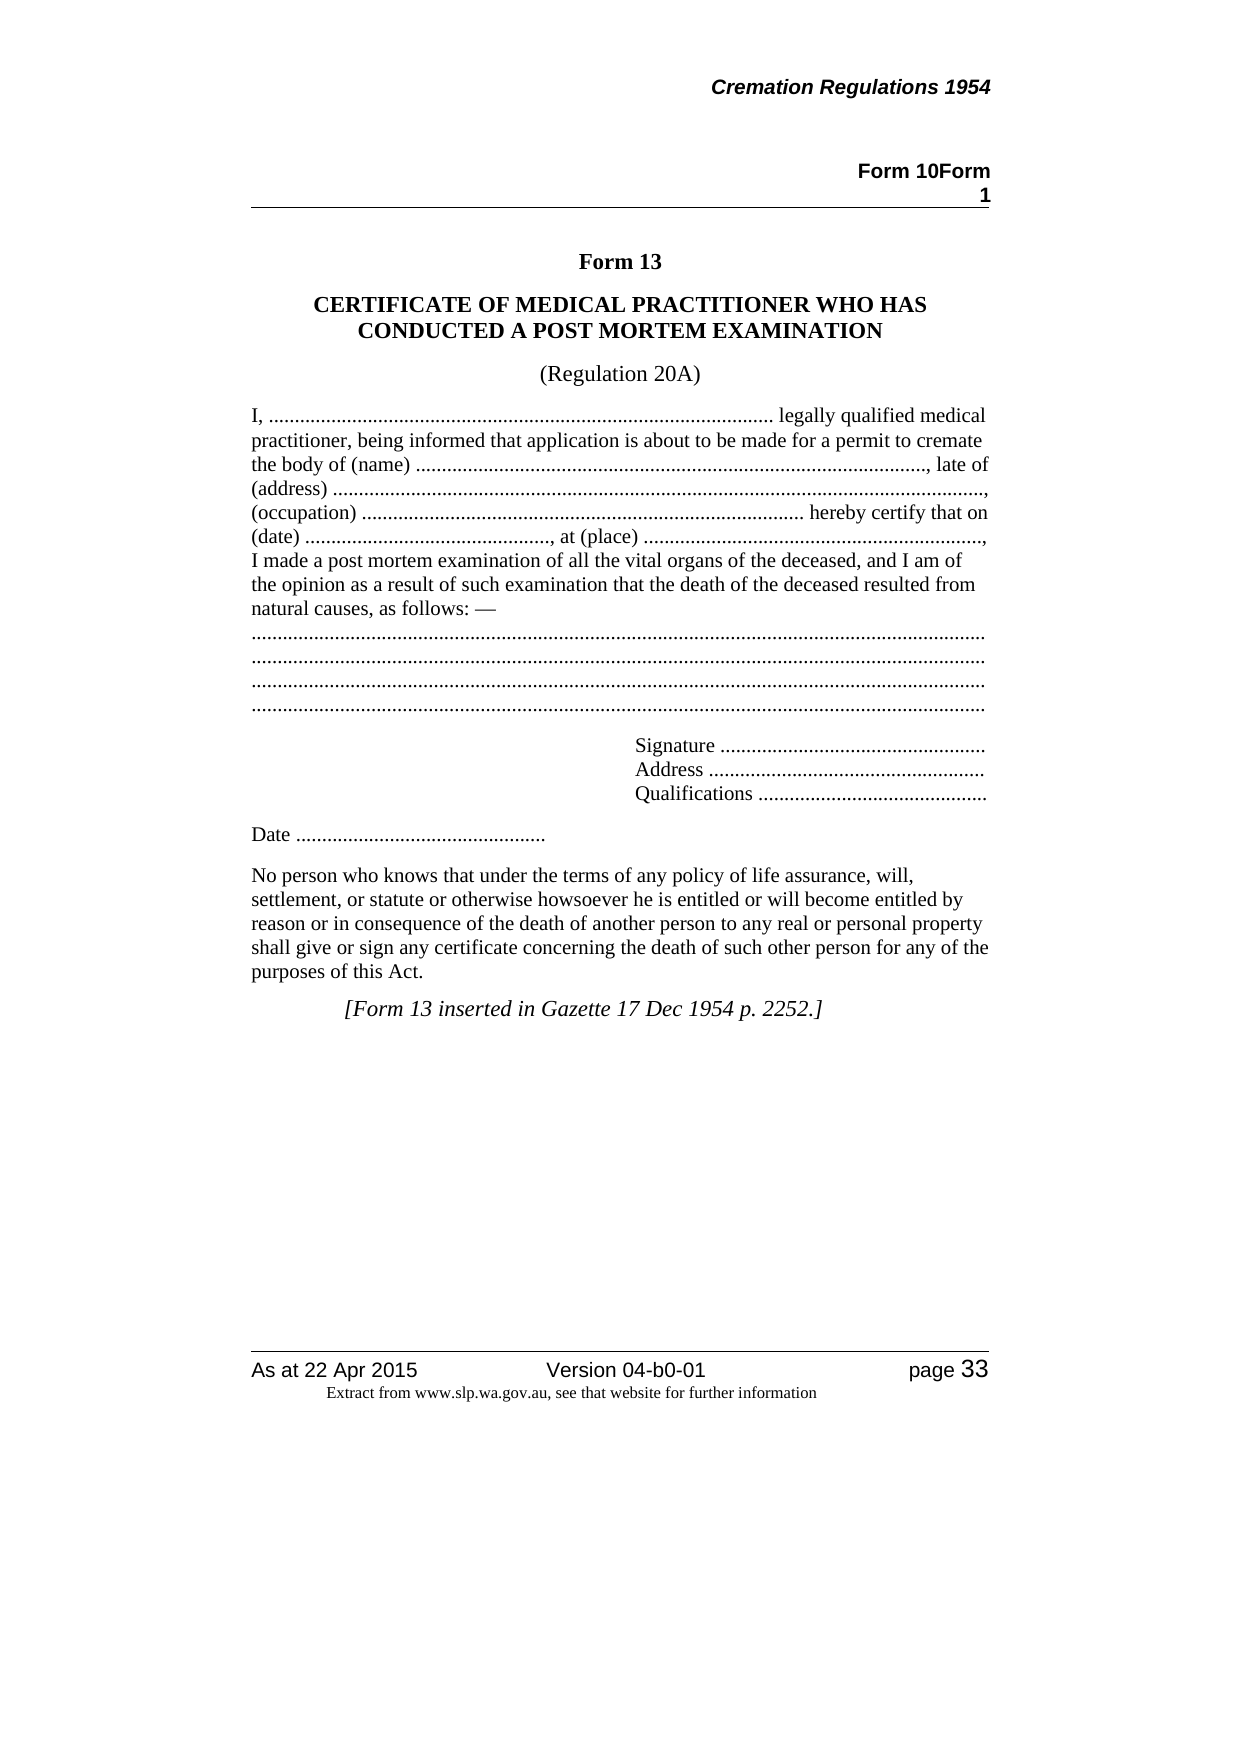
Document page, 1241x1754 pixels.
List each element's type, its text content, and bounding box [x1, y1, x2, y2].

subtitle (Regulation 20A) [251, 360, 989, 387]
text Signature ................................................... [635, 733, 989, 757]
text [Form 13 inserted in Gazette 17 Dec 1954 p. 2252.] [251, 995, 989, 1022]
text I, ................................................................................................. legally qualified medical practitioner, being informed that application is about to be made for a permit to cremate the body of (name) .................................................................................................., late of (address) ............................................................................................................................., (occupation) ..................................................................................... hereby certify that on (date) ..............................................., at (place) ................................................................., I made a post mortem examination of all the vital organs of the deceased, and I am of the opinion as a result of such examination that the death of the deceased resulted from natural causes, as follows: — [251, 403, 989, 620]
text No person who knows that under the terms of any policy of life assurance, will, settlement, or statute or otherwise howsoever he is entitled or will become entitled by reason or in consequence of the death of another person to any real or personal property shall give or sign any certificate concerning the death of such other person for any of the purposes of this Act. [251, 862, 989, 983]
subtitle Form 13 [251, 248, 989, 274]
text ............................................................................................................................................. [251, 644, 989, 668]
text ............................................................................................................................................. [251, 692, 989, 716]
text Date ................................................ [251, 822, 989, 846]
text ............................................................................................................................................. [251, 620, 989, 644]
subtitle CERTIFICATE OF MEDICAL PRACTITIONER WHO HAS CONDUCTED A POST MORTEM EXAMINATION [251, 291, 989, 344]
text Qualifications ............................................ [635, 781, 989, 805]
text ............................................................................................................................................. [251, 668, 989, 692]
text Address ..................................................... [635, 757, 989, 781]
